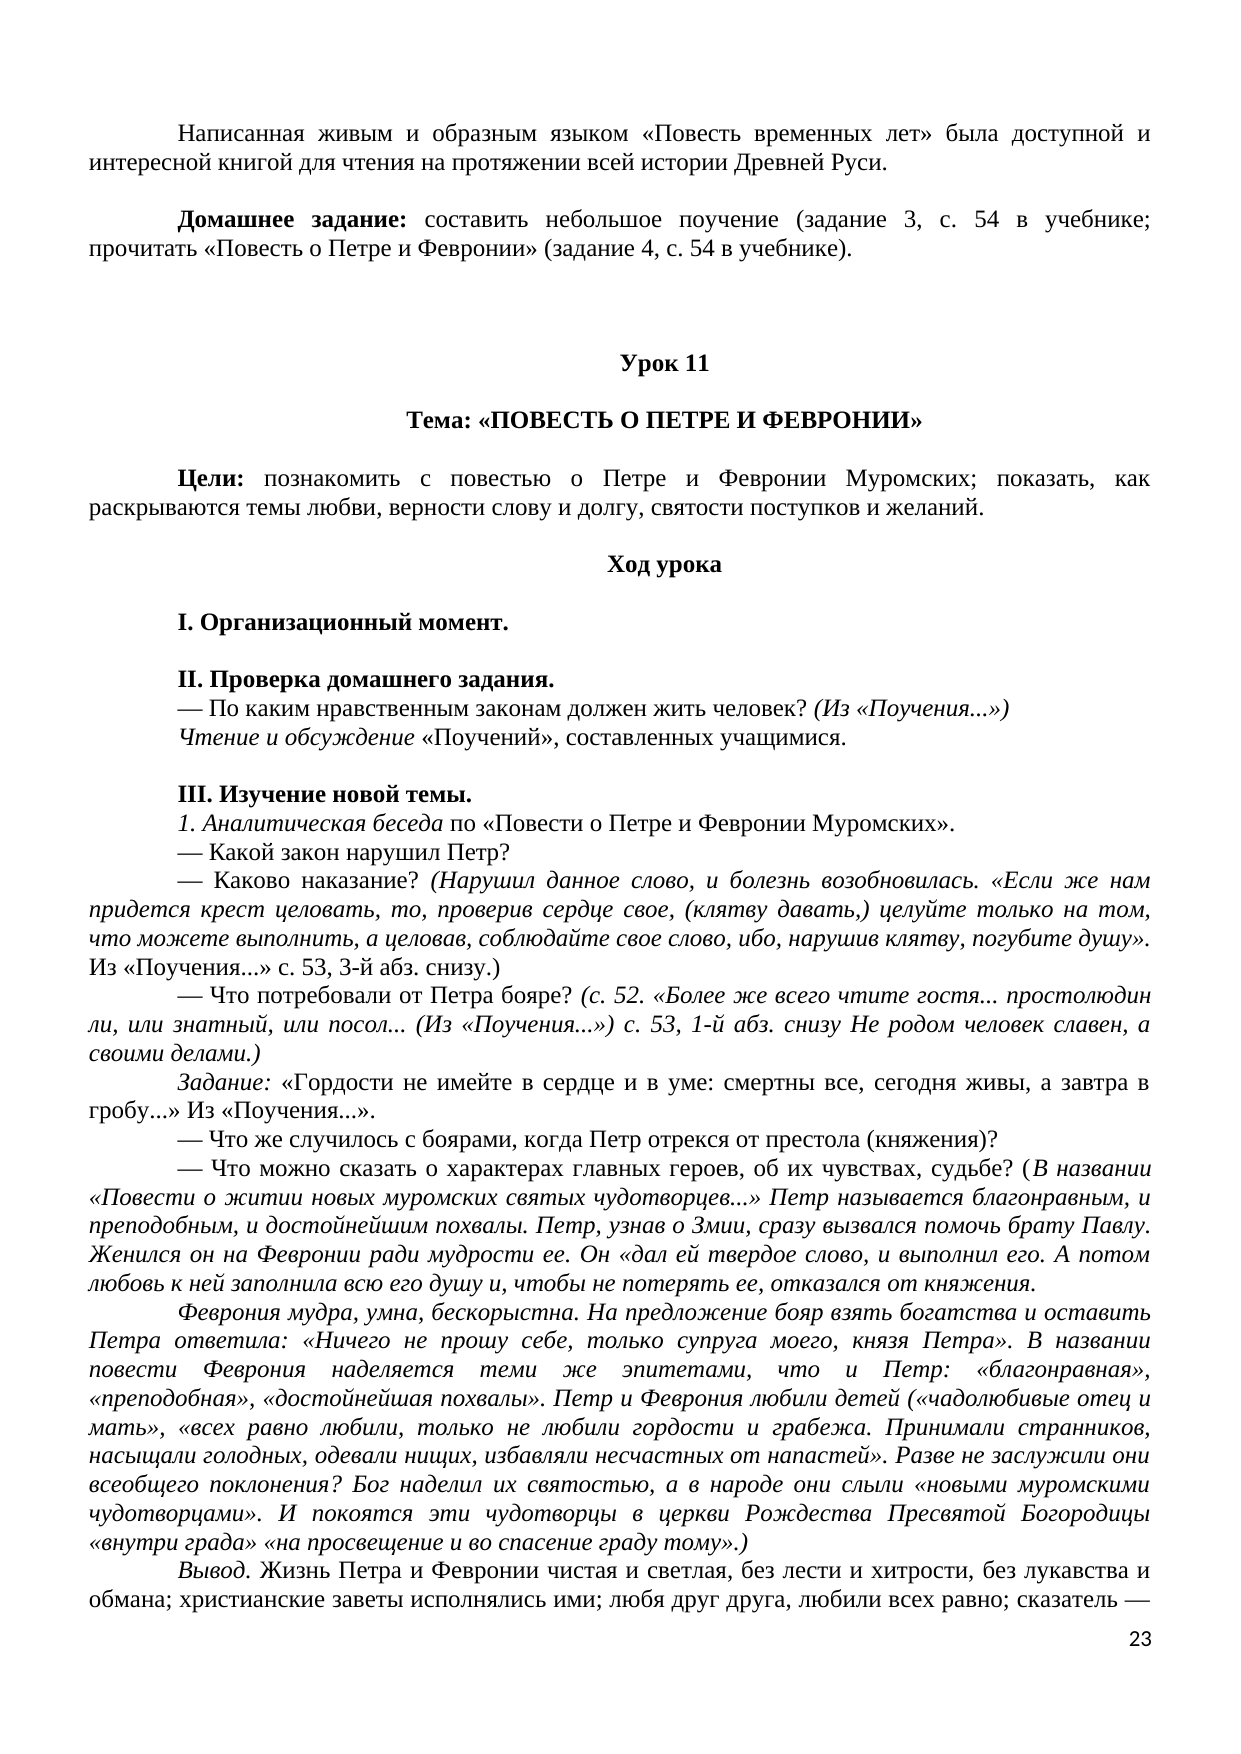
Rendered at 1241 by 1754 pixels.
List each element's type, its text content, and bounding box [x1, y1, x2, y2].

text II. Проверка домашнего задания. [89, 664, 1152, 693]
text Написанная живым и образным языком «Повесть временных лет» была доступной и интересной книгой для чтения на протяжении всей истории Древней Руси. [89, 118, 1152, 176]
text Задание: «Гордости не имейте в сердце и в уме: смертны все, сегодня живы, а завтра в гробу...» Из «Поучения...». [89, 1067, 1152, 1124]
text — Что же случилось с боярами, когда Петр отрекся от престола (княжения)? [89, 1124, 1152, 1153]
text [89, 1556, 1152, 1613]
text — Какой закон нарушил Петр? [89, 837, 1152, 866]
text Чтение и обсуждение «Поучений», составленных учащимися. [89, 722, 1152, 751]
text Ход урока [89, 549, 1152, 578]
text Урок 11 [89, 348, 1152, 377]
text — По каким нравственным законам должен жить человек? (Из «Поучения...») [89, 693, 1152, 722]
text Цели: познакомить с повестью о Петре и Февронии Муромских; показать, как раскрываются темы любви, верности слову и долгу, святости поступков и желаний. [89, 463, 1152, 521]
text — Каково наказание? (Нарушил данное слово, и болезнь возобновилась. «Если же нам придется крест целовать, то, проверив сердце свое, (клятву давать,) целуйте только на том, что можете выполнить, а целовав, соблюдайте свое слово, ибо, нарушив клятву, погубите душу». Из «Поучения...» с. 53, 3-й абз. снизу.) [89, 866, 1152, 981]
text Домашнее задание: составить небольшое поучение (задание 3, с. 54 в учебнике; прочитать «Повесть о Петре и Февронии» (задание 4, с. 54 в учебнике). [89, 204, 1152, 262]
text III. Изучение новой темы. [89, 779, 1152, 808]
text 1. Аналитическая беседа по «Повести о Петре и Февронии Муромских». [89, 808, 1152, 837]
text I. Организационный момент. [89, 607, 1152, 636]
text Феврония мудра, умна, бескорыстна. На предложение бояр взять богатства и оставить Петра ответила: «Ничего не прошу себе, только супруга моего, князя Петра». В названии повести Феврония наделяется теми же эпитетами, что и Петр: «благонравная», «преподобная», «достойнейшая похвалы». Петр и Феврония любили детей («чадолюбивые отец и мать», «всех равно любили, только не любили гордости и грабежа. Принимали странников, насыщали голодных, одевали нищих, избавляли несчастных от напастей». Разве не заслужили они всеобщего поклонения? Бог наделил их святостью, а в народе они слыли «новыми муромскими чудотворцами». И покоятся эти чудотворцы в церкви Рождества Пресвятой Богородицы «внутри града» «на просвещение и во спасение граду тому».) [89, 1297, 1152, 1556]
text — Что можно сказать о характерах главных героев, об их чувствах, судьбе? (В названии «Повести о житии новых муромских святых чудотворцев...» Петр называется благонравным, и преподобным, и достойнейшим похвалы. Петр, узнав о Змии, сразу вызвался помочь брату Павлу. Женился он на Февронии ради мудрости ее. Он «дал ей твердое слово, и выполнил его. А потом любовь к ней заполнила всю его душу и, чтобы не потерять ее, отказался от княжения. [89, 1153, 1152, 1297]
text — Что потребовали от Петра бояре? (с. 52. «Более же всего чтите гостя... простолюдин ли, или знатный, или посол... (Из «Поучения...») с. 53, 1-й абз. снизу Не родом человек славен, а своими делами.) [89, 981, 1152, 1067]
text Тема: «ПОВЕСТЬ О ПЕТРЕ И ФЕВРОНИИ» [89, 406, 1152, 434]
